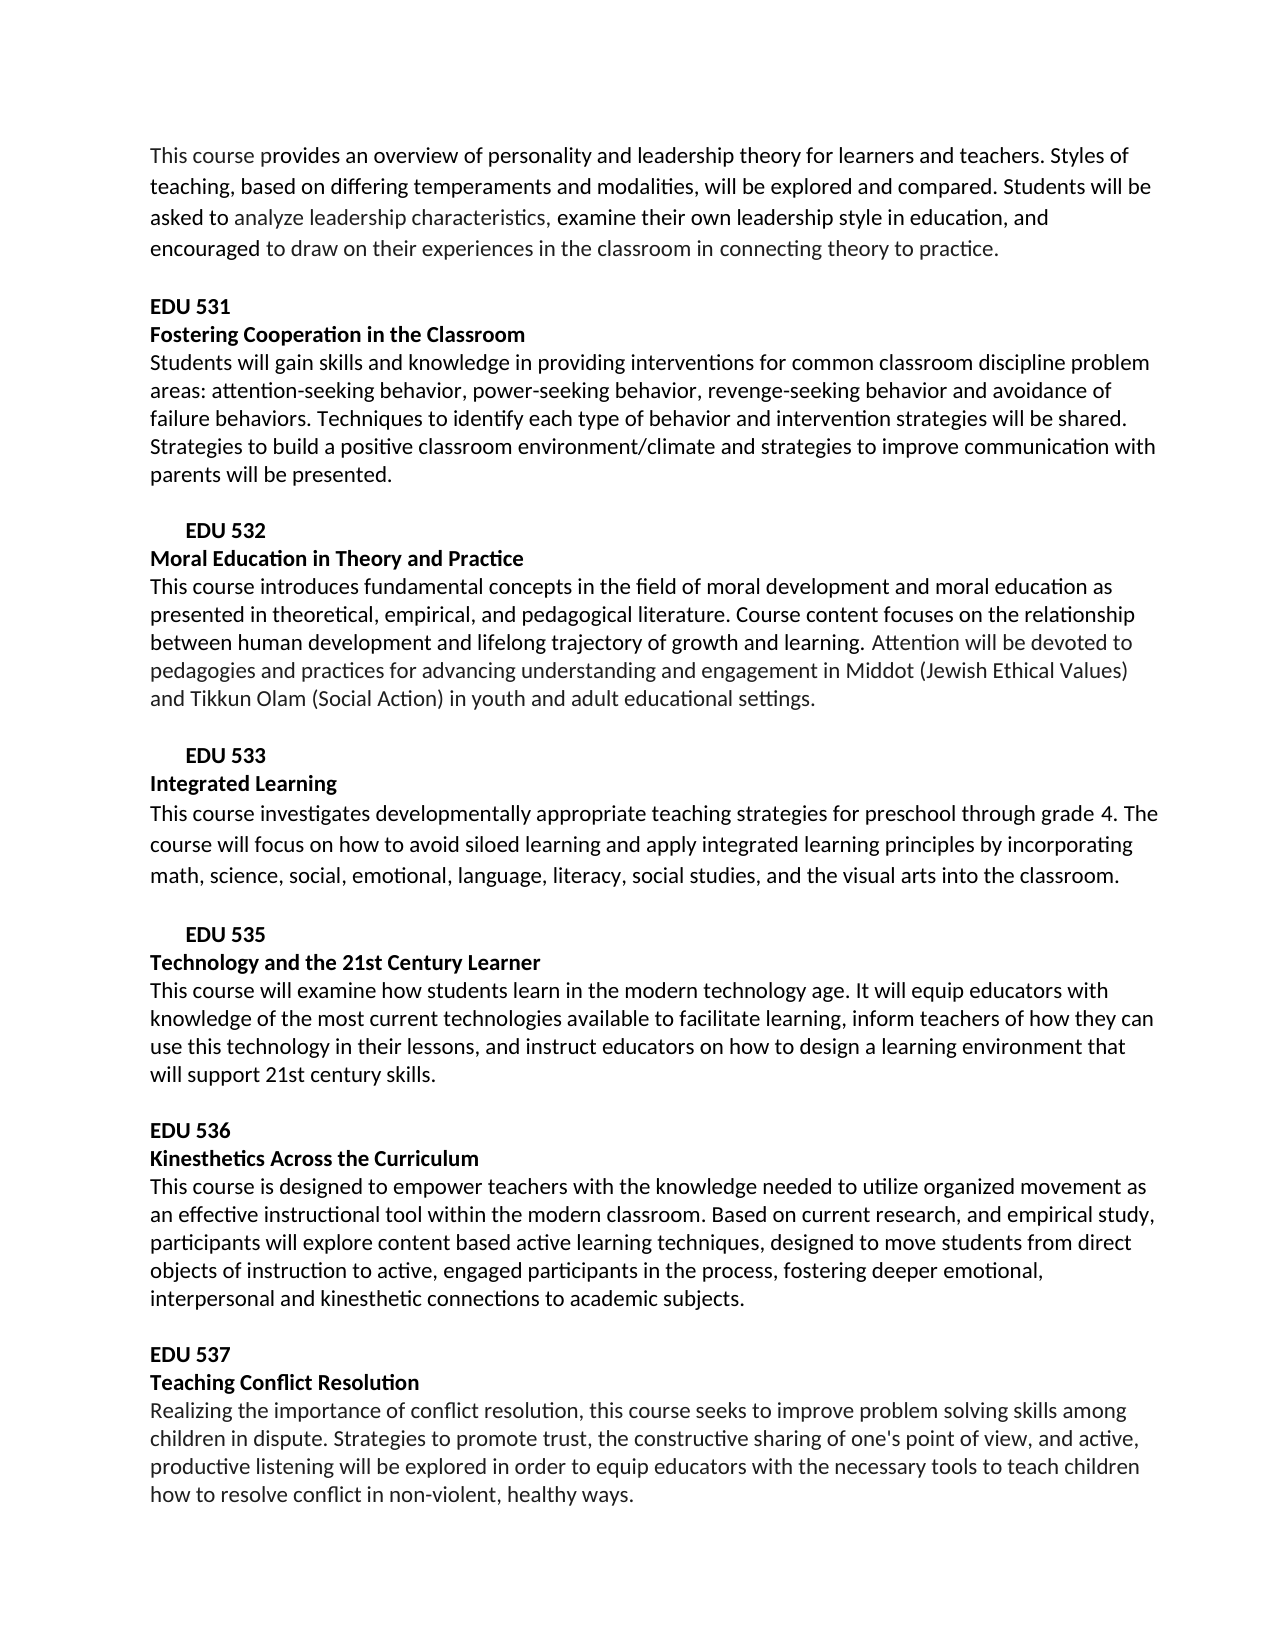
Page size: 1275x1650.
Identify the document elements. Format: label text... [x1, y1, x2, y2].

text Fostering Cooperation in the Classroom [150, 320, 1164, 348]
subtitle EDU 536 [150, 1116, 1164, 1144]
text Realizing the importance of conflict resolution, this course seeks to improve problem solving skills among children in dispute. Strategies to promote trust, the constructive sharing of one's point of view, and active, productive listening will be explored in order to equip educators with the necessary tools to teach children how to resolve conflict in non-violent, healthy ways. [635, 1396, 1185, 1508]
text This course provides an overview of personality and leadership theory for learners and teachers. Styles of teaching, based on differing temperaments and modalities, will be explored and compared. Students will be asked to analyze leadership characteristics, examine their own leadership style in education, and encouraged to draw on their experiences in the classroom in connecting theory to practice. [150, 142, 1164, 262]
text Students will gain skills and knowledge in providing interventions for common classroom discipline problem areas: attention-seeking behavior, power-seeking behavior, revenge-seeking behavior and avoidance of failure behaviors. Techniques to identify each type of behavior and intervention strategies will be shared. Strategies to build a positive classroom environment/climate and strategies to improve communication with parents will be presented. [150, 348, 1164, 488]
text This course will examine how students learn in the modern technology age. It will equip educators with knowledge of the most current technologies available to facilitate learning, inform teachers of how they can use this technology in their lessons, and instruct educators on how to design a learning environment that will support 21st century skills. [150, 976, 1164, 1088]
text Teaching Conflict Resolution [150, 1368, 1164, 1396]
subtitle EDU 533 [150, 741, 1164, 769]
text Integrated Learning [150, 769, 1164, 797]
text This course introduces fundamental concepts in the field of moral development and moral education as presented in theoretical, empirical, and pedagogical literature. Course content focuses on the relationship between human development and lifelong trajectory of growth and learning. Attention will be devoted to pedagogies and practices for advancing understanding and engagement in Middot (Jewish Ethical Values) and Tikkun Olam (Social Action) in youth and adult educational settings. [150, 572, 1164, 712]
subtitle EDU 535 [150, 920, 1164, 948]
text This course is designed to empower teachers with the knowledge needed to utilize organized movement as an effective instructional tool within the modern classroom. Based on current research, and empirical study, participants will explore content based active learning techniques, designed to move students from direct objects of instruction to active, engaged participants in the process, fostering deeper emotional, interpersonal and kinesthetic connections to academic subjects. [150, 1172, 1164, 1312]
text Kinesthetics Across the Curriculum [150, 1144, 1164, 1172]
subtitle EDU 537 [150, 1340, 1164, 1368]
text Moral Education in Theory and Practice [150, 544, 1164, 572]
text This course investigates developmentally appropriate teaching strategies for preschool through grade 4. The course will focus on how to avoid siloed learning and apply integrated learning principles by incorporating math, science, social, emotional, language, literacy, social studies, and the visual arts into the classroom. [150, 799, 1164, 889]
text Technology and the 21st Century Learner [150, 948, 1164, 976]
subtitle EDU 531 [150, 292, 1164, 320]
subtitle EDU 532 [150, 516, 1164, 544]
